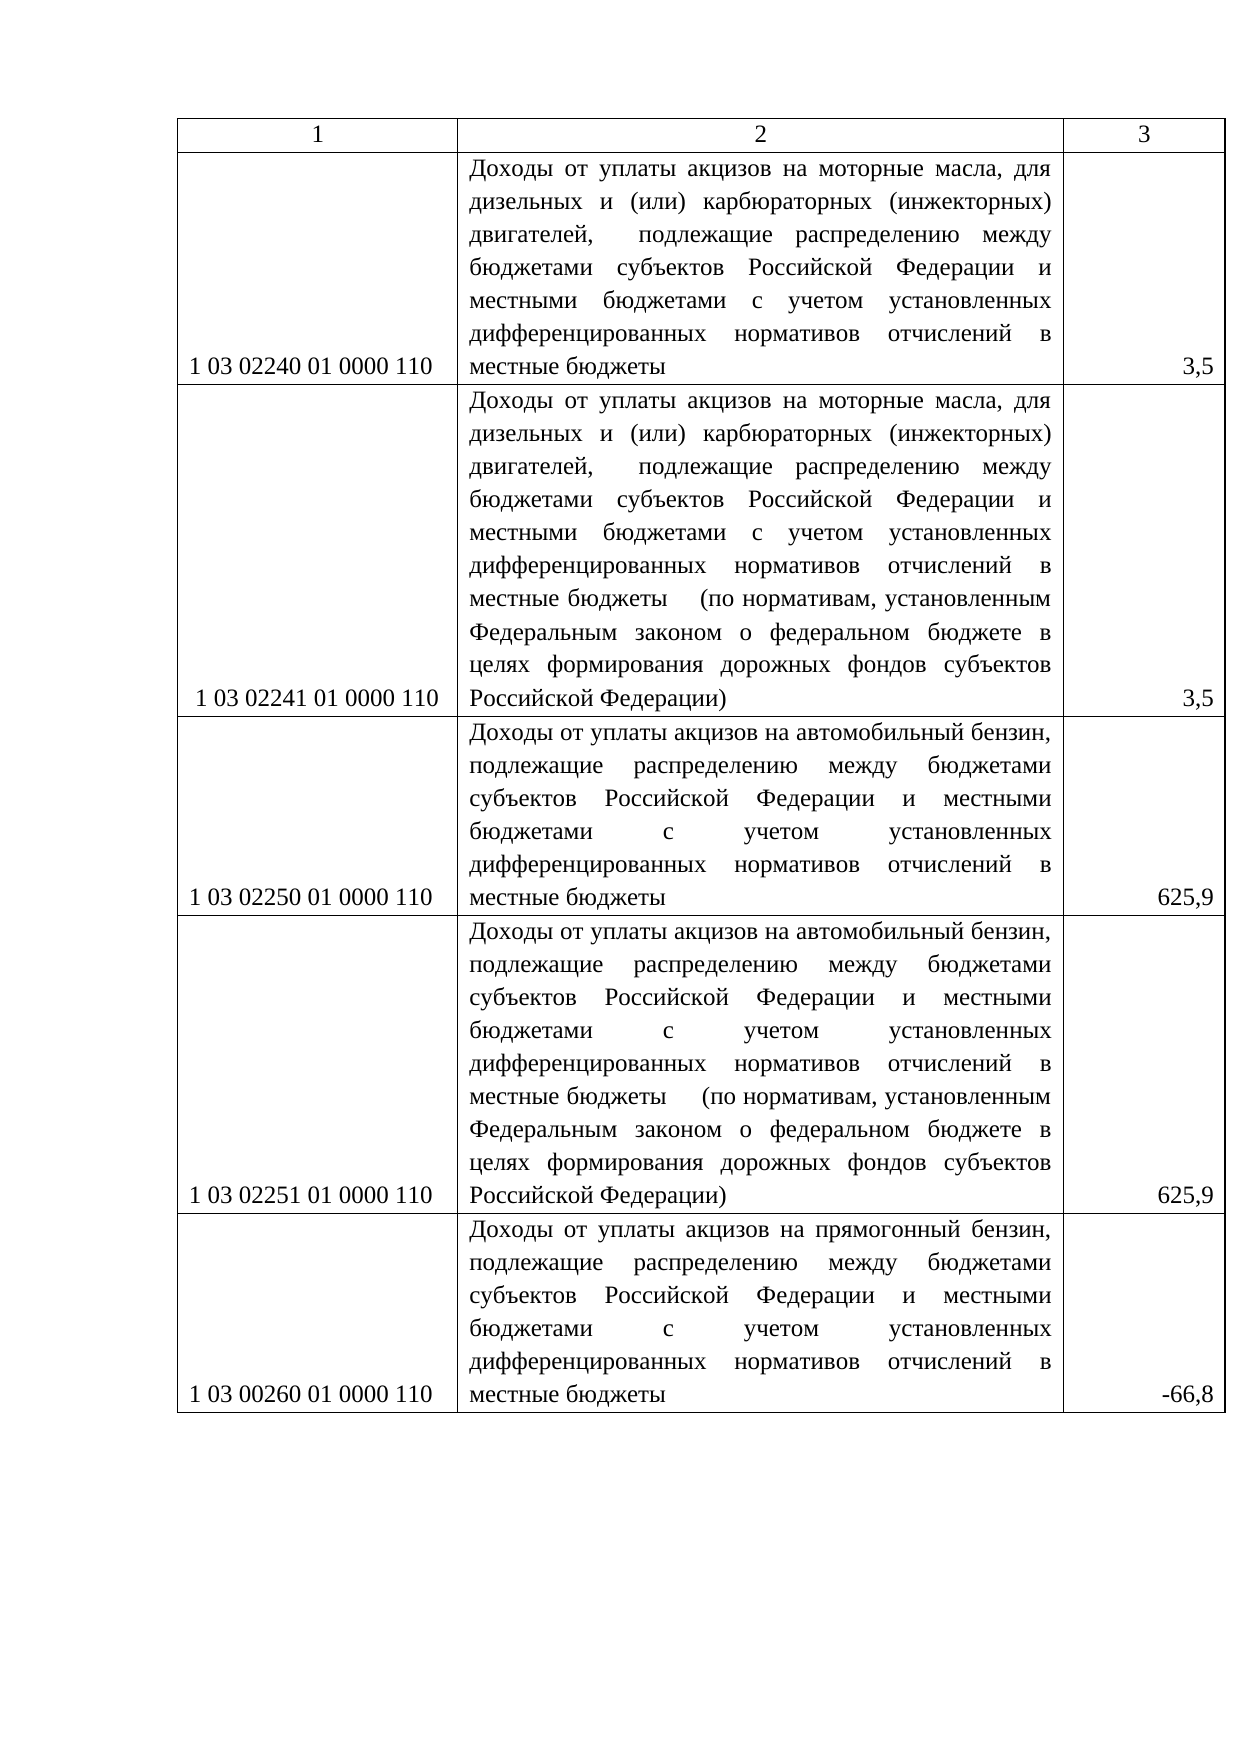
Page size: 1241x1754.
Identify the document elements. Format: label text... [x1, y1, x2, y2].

table_cell 3,5 [1064, 153, 1224, 384]
table_cell Доходы от уплаты акцизов на автомобильный бензин, подлежащие распределению между бюджетами субъектов Российской Федерации и местными бюджетами с учетом установленных дифференцированных нормативов отчислений в местные бюджеты (по нормативам, установленным Федеральным законом о федеральном бюджете в целях формирования дорожных фондов субъектов Российской Федерации) [458, 916, 1063, 1213]
table_cell Доходы от уплаты акцизов на автомобильный бензин, подлежащие распределению между бюджетами субъектов Российской Федерации и местными бюджетами с учетом установленных дифференцированных нормативов отчислений в местные бюджеты [458, 717, 1063, 915]
table_header 2 [458, 119, 1063, 152]
table_cell 3,5 [1064, 385, 1224, 716]
table_cell 1 03 02250 01 0000 110 [178, 717, 457, 915]
table_cell 625,9 [1064, 717, 1224, 915]
table_cell Доходы от уплаты акцизов на моторные масла, для дизельных и (или) карбюраторных (инжекторных) двигателей, подлежащие распределению между бюджетами субъектов Российской Федерации и местными бюджетами с учетом установленных дифференцированных нормативов отчислений в местные бюджеты (по нормативам, установленным Федеральным законом о федеральном бюджете в целях формирования дорожных фондов субъектов Российской Федерации) [458, 385, 1063, 716]
table_header 3 [1064, 119, 1224, 152]
table_cell 625,9 [1064, 916, 1224, 1213]
table_cell 1 03 02251 01 0000 110 [178, 916, 457, 1213]
table_cell 1 03 00260 01 0000 110 [178, 1214, 457, 1412]
table_cell Доходы от уплаты акцизов на моторные масла, для дизельных и (или) карбюраторных (инжекторных) двигателей, подлежащие распределению между бюджетами субъектов Российской Федерации и местными бюджетами с учетом установленных дифференцированных нормативов отчислений в местные бюджеты [458, 153, 1063, 384]
table_cell 1 03 02240 01 0000 110 [178, 153, 457, 384]
table_cell Доходы от уплаты акцизов на прямогонный бензин, подлежащие распределению между бюджетами субъектов Российской Федерации и местными бюджетами с учетом установленных дифференцированных нормативов отчислений в местные бюджеты [458, 1214, 1063, 1412]
table_header 1 [178, 119, 457, 152]
table_cell -66,8 [1064, 1214, 1224, 1412]
table_cell 1 03 02241 01 0000 110 [178, 385, 457, 716]
